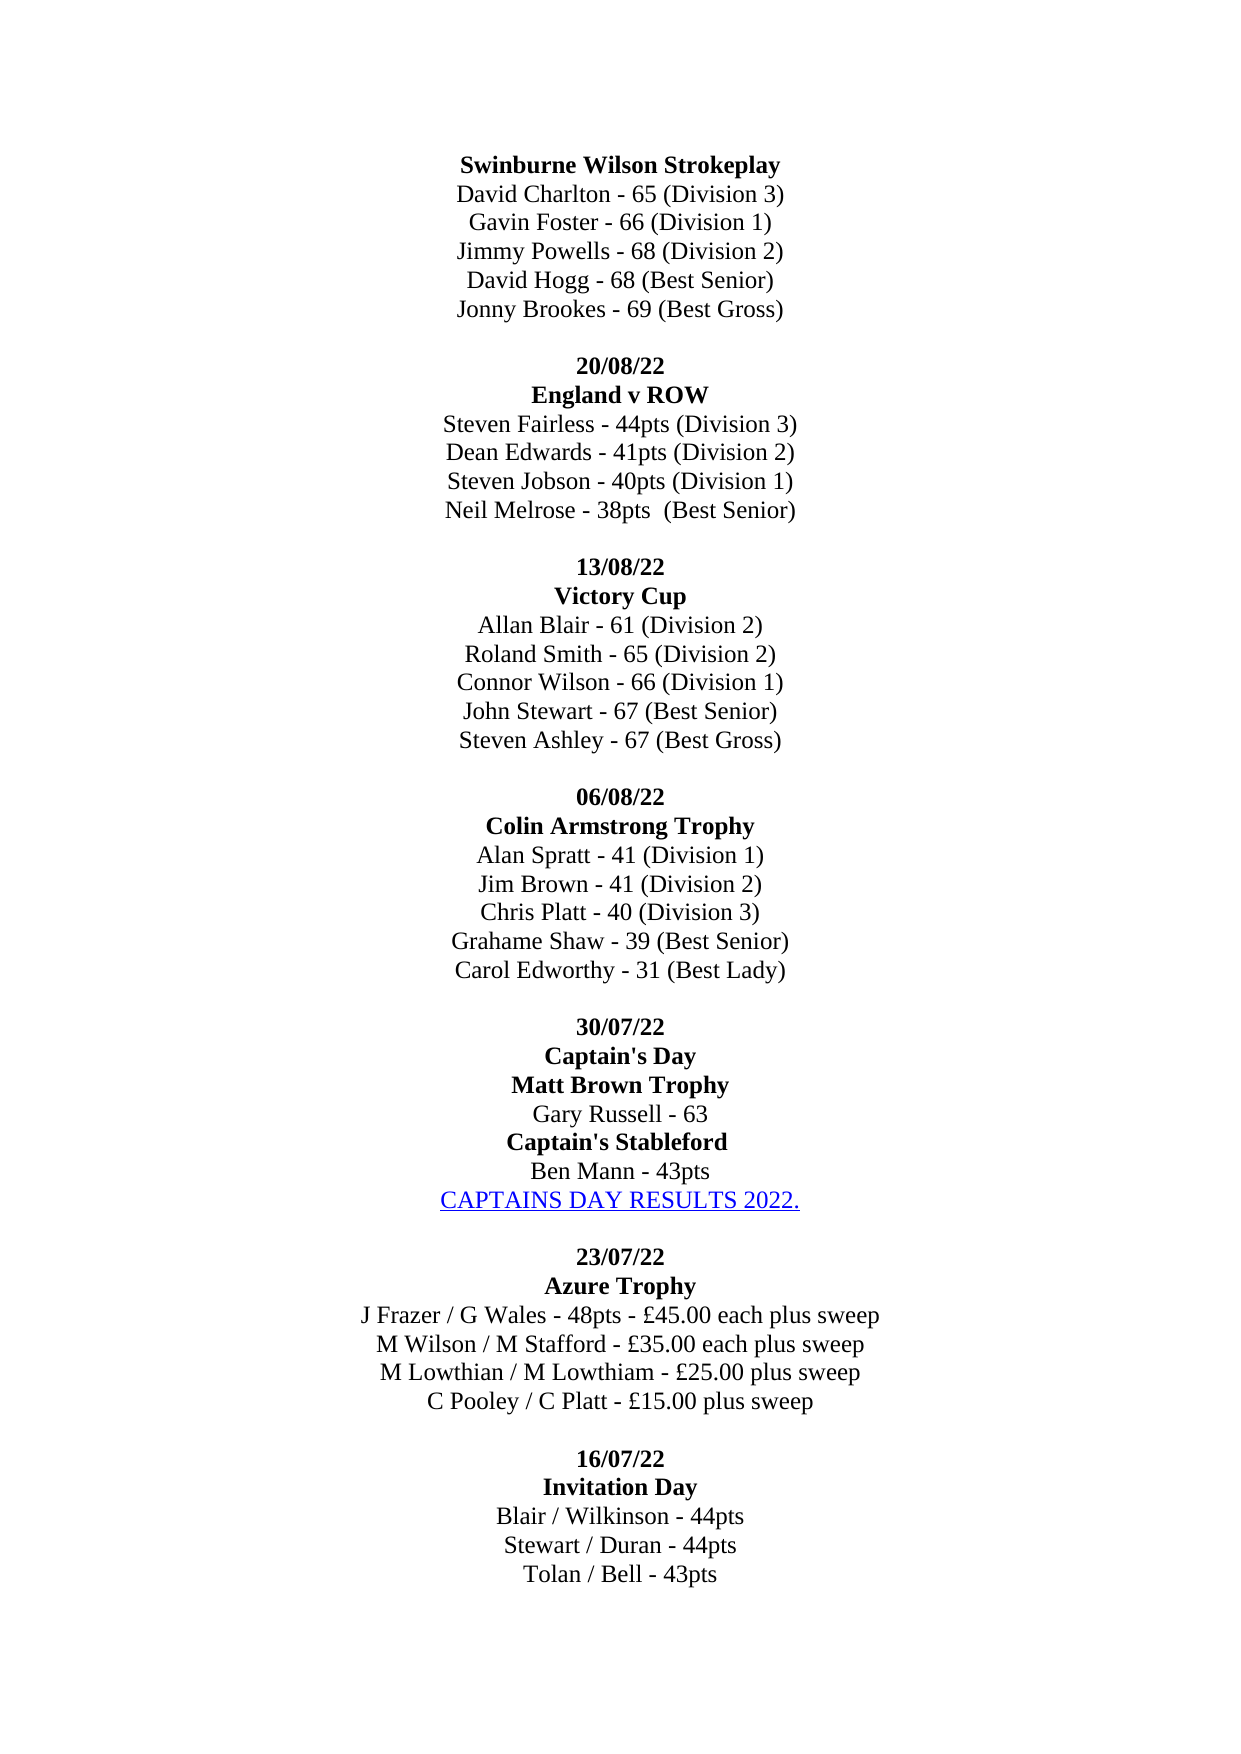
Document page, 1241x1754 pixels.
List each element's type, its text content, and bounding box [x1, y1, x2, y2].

text Neil Melrose - 38pts (Best Senior) [150, 495, 1090, 524]
text 23/07/22 [150, 1242, 1090, 1271]
text Tolan / Bell - 43pts [150, 1559, 1090, 1587]
text Jim Brown - 41 (Division 2) [150, 869, 1090, 897]
text Grahame Shaw - 39 (Best Senior) [150, 926, 1090, 955]
text Azure Trophy [150, 1271, 1090, 1300]
text Ben Mann - 43pts [150, 1156, 1090, 1185]
text Dean Edwards - 41pts (Division 2) [150, 437, 1090, 466]
text C Pooley / C Platt - £15.00 plus sweep [150, 1386, 1090, 1415]
text Gary Russell - 63 [150, 1099, 1090, 1127]
text 13/08/22 [150, 552, 1090, 581]
text Matt Brown Trophy [150, 1070, 1090, 1099]
text Captain's Stableford [150, 1127, 1090, 1156]
text 20/08/22 [150, 351, 1090, 380]
text Chris Platt - 40 (Division 3) [150, 897, 1090, 926]
text 30/07/22 [150, 1012, 1090, 1041]
text England v ROW [150, 380, 1090, 409]
text J Frazer / G Wales - 48pts - £45.00 each plus sweep [150, 1300, 1090, 1329]
text Steven Ashley - 67 (Best Gross) [150, 725, 1090, 754]
text M Lowthian / M Lowthiam - £25.00 plus sweep [150, 1357, 1090, 1386]
text Colin Armstrong Trophy [150, 811, 1090, 840]
text Allan Blair - 61 (Division 2) [150, 610, 1090, 639]
text Invitation Day [150, 1472, 1090, 1501]
text Jimmy Powells - 68 (Division 2) [150, 236, 1090, 265]
text Captain's Day [150, 1041, 1090, 1070]
text 16/07/22 [150, 1444, 1090, 1472]
text David Charlton - 65 (Division 3) [150, 179, 1090, 207]
text CAPTAINS DAY RESULTS 2022. [150, 1185, 1090, 1214]
text 06/08/22 [150, 782, 1090, 811]
text Steven Fairless - 44pts (Division 3) [150, 409, 1090, 437]
text M Wilson / M Stafford - £35.00 each plus sweep [150, 1329, 1090, 1357]
text Roland Smith - 65 (Division 2) [150, 639, 1090, 667]
text Alan Spratt - 41 (Division 1) [150, 840, 1090, 869]
text Steven Jobson - 40pts (Division 1) [150, 466, 1090, 495]
text Swinburne Wilson Strokeplay [150, 150, 1090, 179]
text Gavin Foster - 66 (Division 1) [150, 207, 1090, 236]
text John Stewart - 67 (Best Senior) [150, 696, 1090, 725]
text David Hogg - 68 (Best Senior) [150, 265, 1090, 294]
text Stewart / Duran - 44pts [150, 1530, 1090, 1559]
text Blair / Wilkinson - 44pts [150, 1501, 1090, 1530]
text Victory Cup [150, 581, 1090, 610]
text Connor Wilson - 66 (Division 1) [150, 667, 1090, 696]
text Jonny Brookes - 69 (Best Gross) [150, 294, 1090, 322]
text Carol Edworthy - 31 (Best Lady) [150, 955, 1090, 984]
